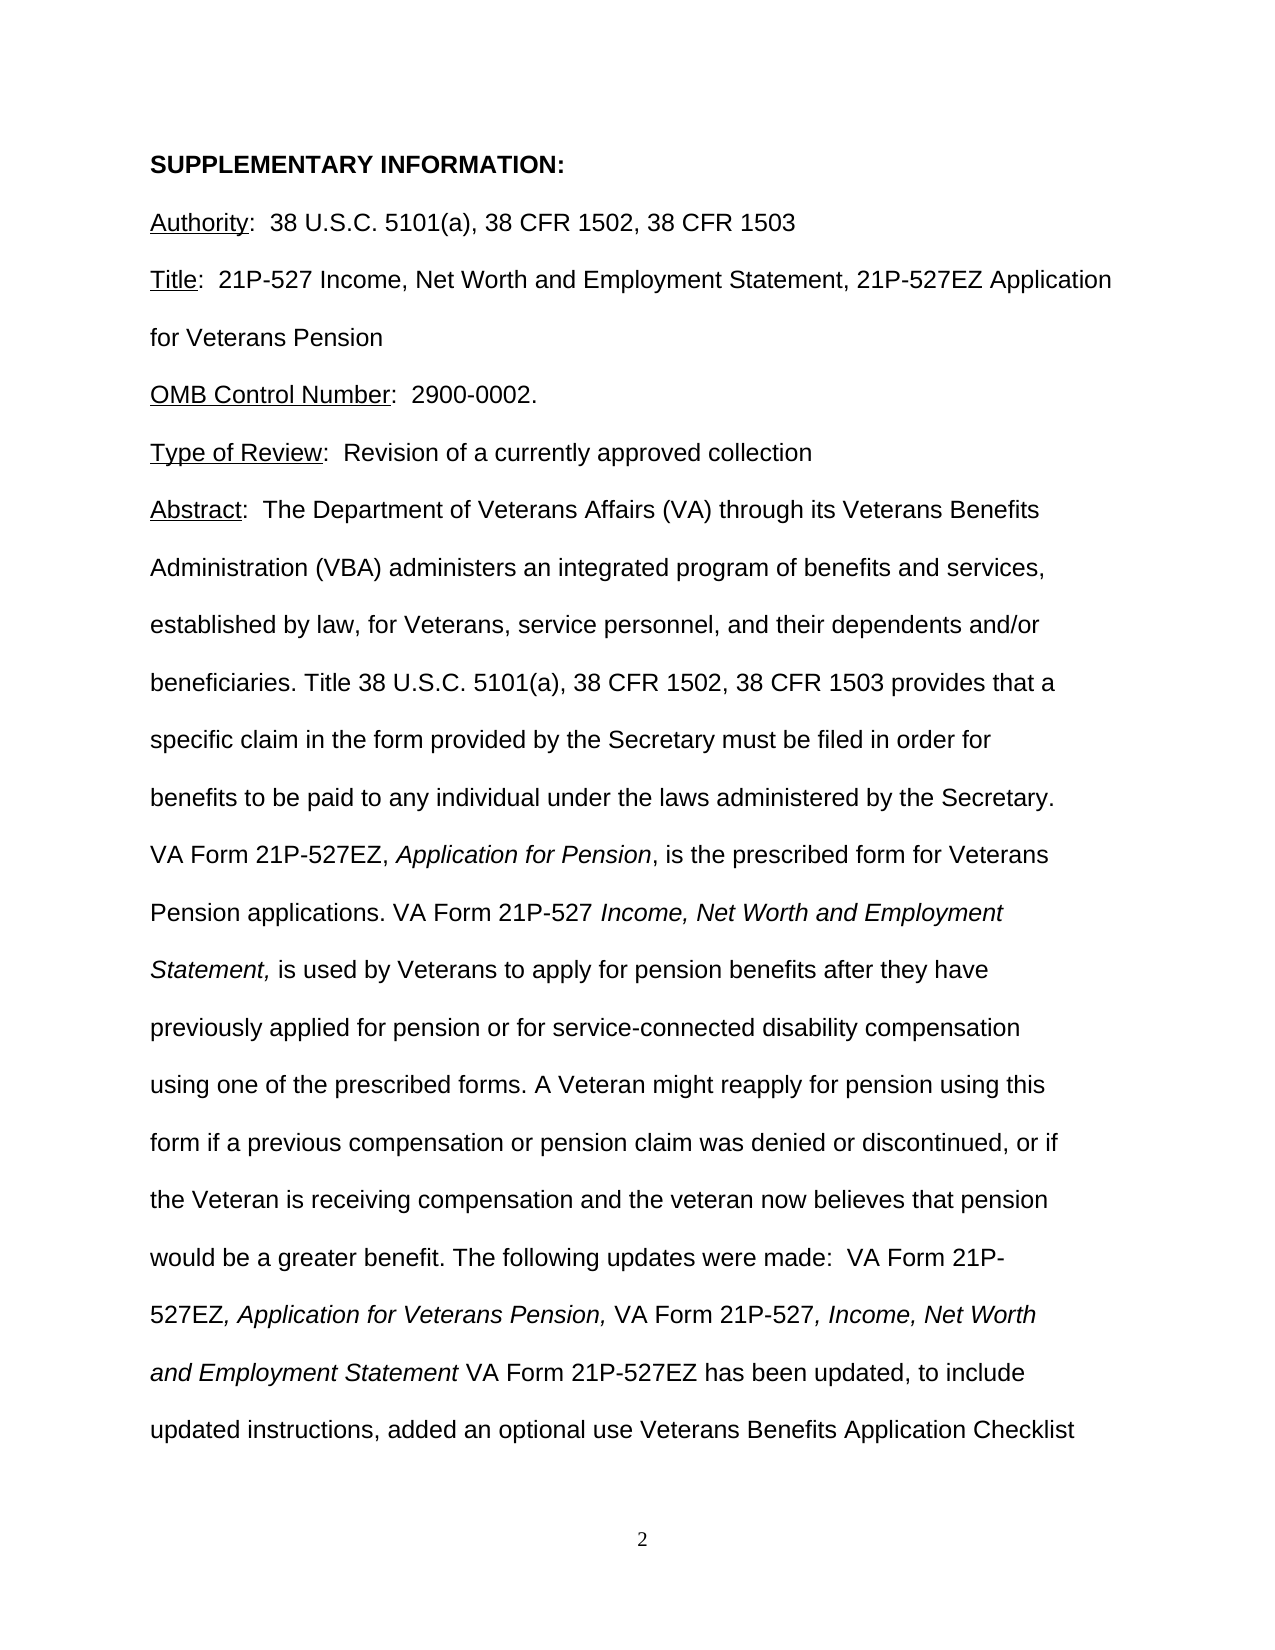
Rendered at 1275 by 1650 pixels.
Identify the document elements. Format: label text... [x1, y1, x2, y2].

text Title: 21P-527 Income, Net Worth and Employment Statement, 21P-527EZ Application for Veterans Pension [150, 265, 1134, 351]
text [150, 495, 1078, 1444]
text Type of Review: Revision of a currently approved collection [150, 437, 1106, 466]
text OMB Control Number: 2900-0002. [150, 380, 1106, 409]
text SUPPLEMENTARY INFORMATION: [150, 150, 1106, 179]
text Authority: 38 U.S.C. 5101(a), 38 CFR 1502, 38 CFR 1503 [150, 207, 1106, 236]
